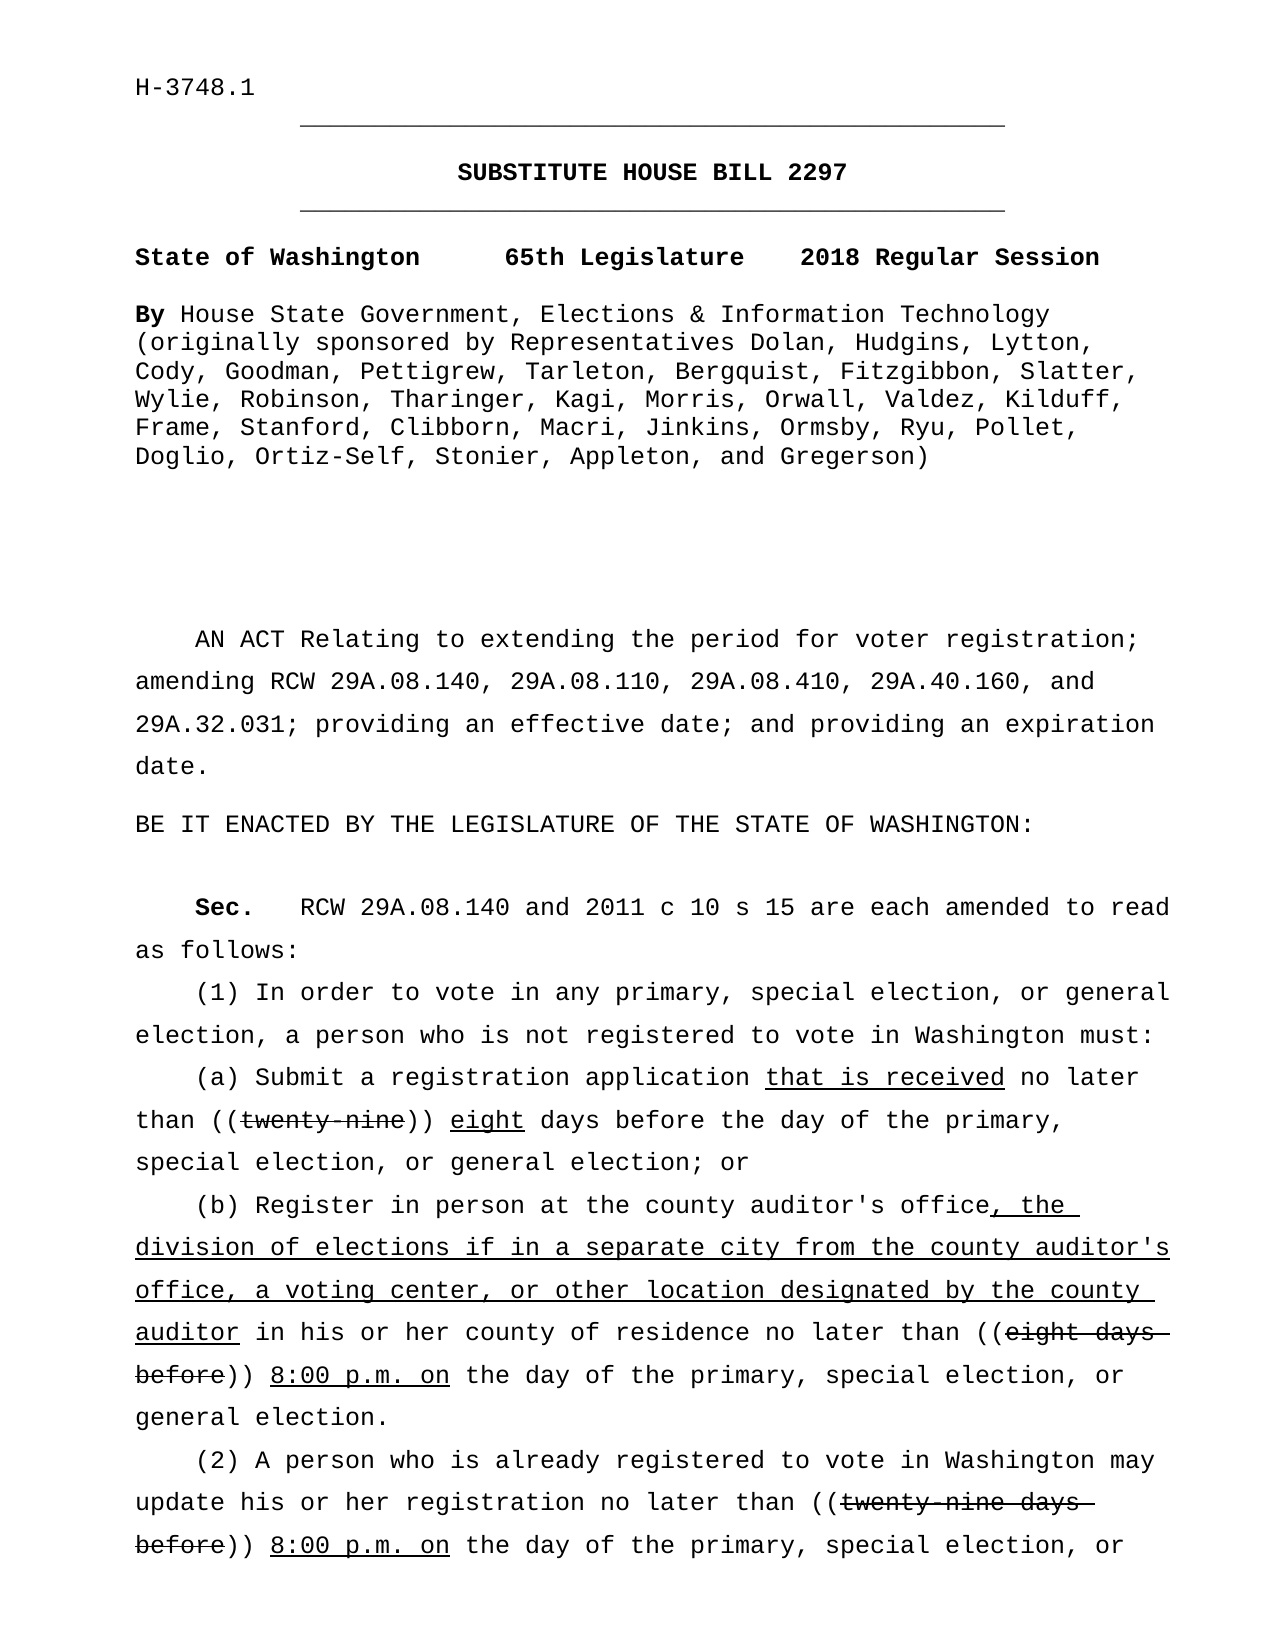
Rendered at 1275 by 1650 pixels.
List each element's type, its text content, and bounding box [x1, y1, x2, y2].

text AN ACT Relating to extending the period for voter registration; amending RCW 29A.08.140, 29A.08.110, 29A.08.410, 29A.40.160, and 29A.32.031; providing an effective date; and providing an expiration date. [135, 613, 1170, 783]
text State of Washington 65th Legislature 2018 Regular Session [135, 245, 1170, 273]
text Sec. RCW 29A.08.140 and 2011 c 10 s 15 are each amended to read as follows: [135, 882, 1170, 967]
text BE IT ENACTED BY THE LEGISLATURE OF THE STATE OF WASHINGTON: [135, 812, 1170, 840]
text SUBSTITUTE HOUSE BILL 2297 [135, 160, 1170, 188]
text By House State Government, Elections & Information Technology (originally sponsored by Representatives Dolan, Hudgins, Lytton, Cody, Goodman, Pettigrew, Tarleton, Bergquist, Fitzgibbon, Slatter, Wylie, Robinson, Tharinger, Kagi, Morris, Orwall, Valdez, Kilduff, Frame, Stanford, Clibborn, Macri, Jinkins, Ormsby, Ryu, Pollet, Doglio, Ortiz-Self, Stonier, Appleton, and Gregerson) [135, 302, 1170, 472]
text H-3748.1 [135, 75, 1170, 103]
text (a) Submit a registration application that is received no later than ((twenty-nine)) eight days before the day of the primary, special election, or general election; or [135, 1052, 1170, 1179]
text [135, 1434, 1170, 1562]
text _______________________________________________ [135, 188, 1170, 217]
text _______________________________________________ [135, 103, 1170, 132]
text (b) Register in person at the county auditor's office, the division of elections if in a separate city from the county auditor's office, a voting center, or other location designated by the county auditor in his or her county of residence no later than ((eight days before)) 8:00 p.m. on the day of the primary, special election, or general election. [135, 1260, 1170, 1434]
text (1) In order to vote in any primary, special election, or general election, a person who is not registered to vote in Washington must: [135, 967, 1170, 1052]
text (b) Register in person at the county auditor's office, the division of elections if in a separate city from the county auditor's office, a voting center, or other location designated by the county auditor in his or her county of residence no later than ((eight days before)) 8:00 p.m. on the day of the primary, special election, or general election. [135, 1179, 1170, 1258]
